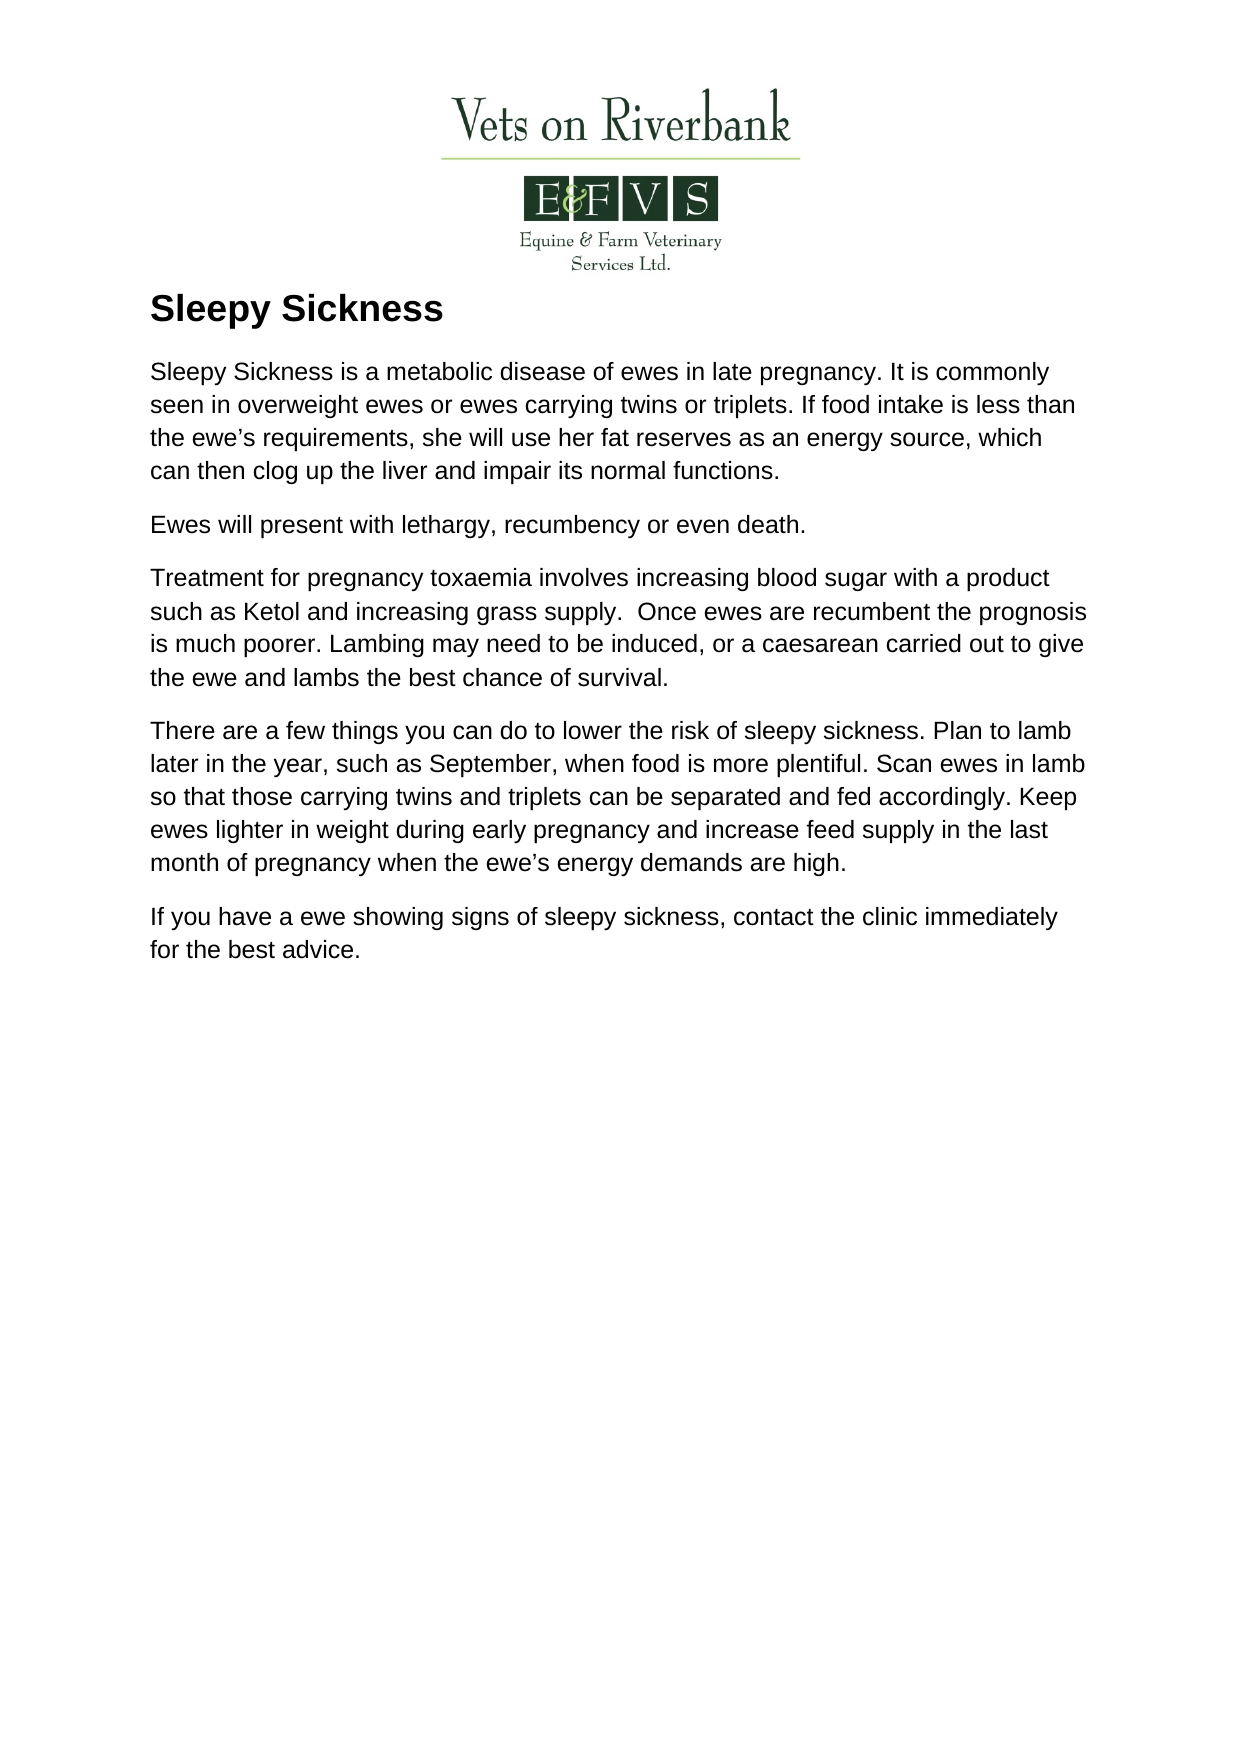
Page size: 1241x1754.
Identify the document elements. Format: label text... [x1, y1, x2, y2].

text Treatment for pregnancy toxaemia involves increasing blood sugar with a product such as Ketol and increasing grass supply. Once ewes are recumbent the prognosis is much poorer. Lambing may need to be induced, or a caesarean carried out to give the ewe and lambs the best chance of survival. [150, 563, 1090, 691]
text If you have a ewe showing signs of sleepy sickness, contact the clinic immediately for the best advice. [150, 902, 1090, 964]
picture [427, 73, 814, 287]
text Sleepy Sickness is a metabolic disease of ewes in late pregnancy. It is commonly seen in overweight ewes or ewes carrying twins or triplets. If food intake is less than the ewe’s requirements, she will use her fat reserves as an energy source, which can then clog up the liver and impair its normal functions. [150, 357, 1090, 484]
text Sleepy Sickness [150, 286, 1090, 329]
text There are a few things you can do to lower the risk of sleepy sickness. Plan to lamb later in the year, such as September, when food is more plentiful. Scan ewes in lamb so that those carrying twins and triplets can be separated and fed accordingly. Keep ewes lighter in weight during early pregnancy and increase feed supply in the last month of pregnancy when the ewe’s energy demands are high. [150, 716, 1090, 877]
text Ewes will present with lethargy, recumbency or even death. [150, 509, 1090, 538]
